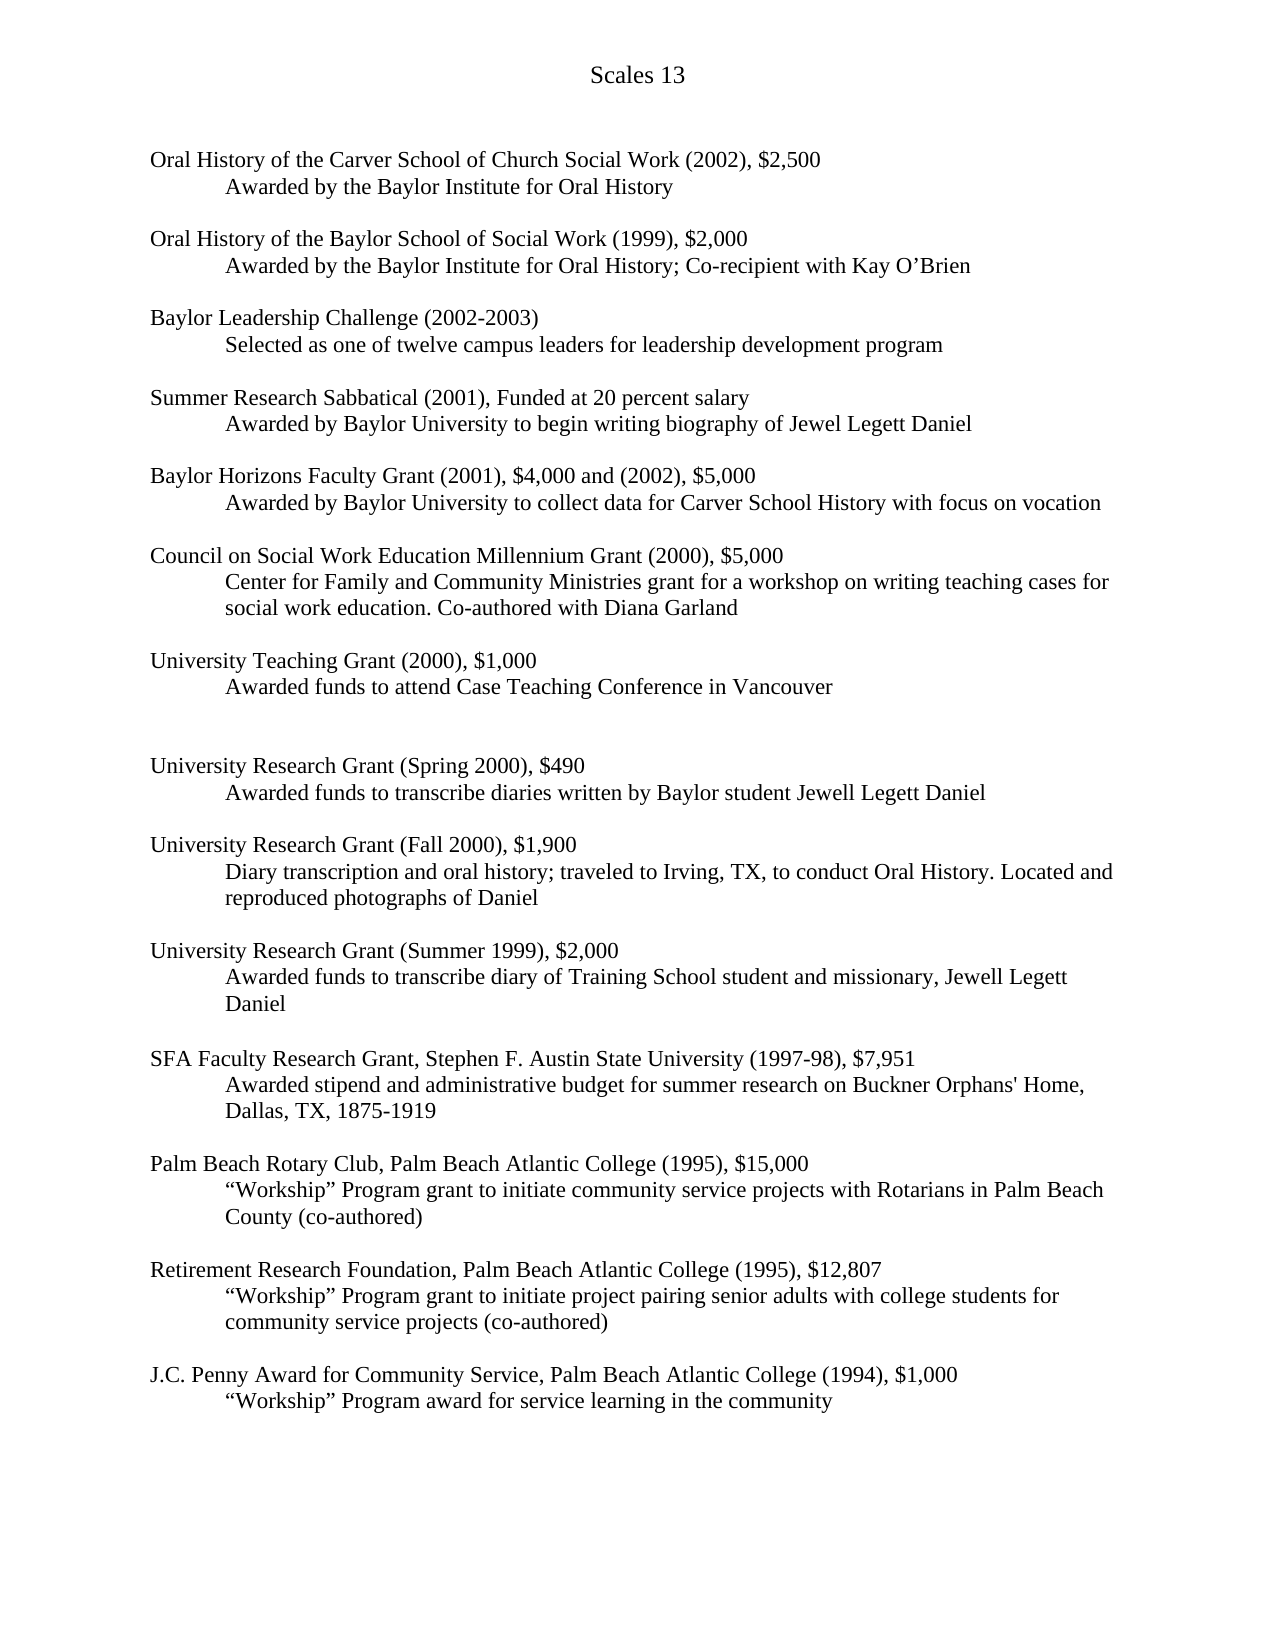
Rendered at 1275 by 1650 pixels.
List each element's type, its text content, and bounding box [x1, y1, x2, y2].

text Council on Social Work Education Millennium Grant (2000), $5,000 [150, 542, 1125, 568]
text Oral History of the Carver School of Church Social Work (2002), $2,500 [150, 146, 1125, 173]
text Awarded stipend and administrative budget for summer research on Buckner Orphans' Home, Dallas, TX, 1875-1919 [225, 1071, 1125, 1124]
text J.C. Penny Award for Community Service, Palm Beach Atlantic College (1994), $1,000 [150, 1361, 1125, 1387]
text Awarded funds to attend Case Teaching Conference in Vancouver [225, 673, 1125, 700]
text University Research Grant (Summer 1999), $2,000 [150, 937, 1125, 963]
text Awarded by the Baylor Institute for Oral History [150, 173, 1125, 199]
text Diary transcription and oral history; traveled to Irving, TX, to conduct Oral History. Located and reproduced photographs of Daniel [225, 858, 1125, 911]
text Awarded funds to transcribe diary of Training School student and missionary, Jewell Legett Daniel [225, 963, 1125, 1016]
text “Workship” Program grant to initiate community service projects with Rotarians in Palm Beach County (co-authored) [225, 1177, 1125, 1229]
text Retirement Research Foundation, Palm Beach Atlantic College (1995), $12,807 [150, 1256, 1125, 1282]
text Awarded by the Baylor Institute for Oral History; Co-recipient with Kay O’Brien [150, 252, 1125, 278]
text “Workship” Program grant to initiate project pairing senior adults with college students for community service projects (co-authored) [225, 1282, 1125, 1335]
text Awarded by Baylor University to begin writing biography of Jewel Legett Daniel [225, 410, 1125, 436]
text University Research Grant (Fall 2000), $1,900 [150, 832, 1125, 858]
text Awarded by Baylor University to collect data for Carver School History with focus on vocation [225, 489, 1125, 515]
text Summer Research Sabbatical (2001), Funded at 20 percent salary [150, 383, 1125, 410]
text “Workship” Program award for service learning in the community [225, 1387, 1125, 1414]
text Baylor Leadership Challenge (2002-2003) [150, 304, 1125, 331]
text Awarded funds to transcribe diaries written by Baylor student Jewell Legett Daniel [225, 779, 1125, 805]
text Palm Beach Rotary Club, Palm Beach Atlantic College (1995), $15,000 [150, 1150, 1125, 1177]
text Oral History of the Baylor School of Social Work (1999), $2,000 [150, 225, 1125, 252]
text University Research Grant (Spring 2000), $490 [150, 752, 1125, 779]
text Selected as one of twelve campus leaders for leadership development program [225, 331, 1125, 357]
text SFA Faculty Research Grant, Stephen F. Austin State University (1997-98), $7,951 [150, 1045, 1125, 1071]
text Center for Family and Community Ministries grant for a workshop on writing teaching cases for social work education. Co-authored with Diana Garland [225, 568, 1125, 621]
text Baylor Horizons Faculty Grant (2001), $4,000 and (2002), $5,000 [150, 463, 1125, 489]
text University Teaching Grant (2000), $1,000 [150, 647, 1125, 673]
